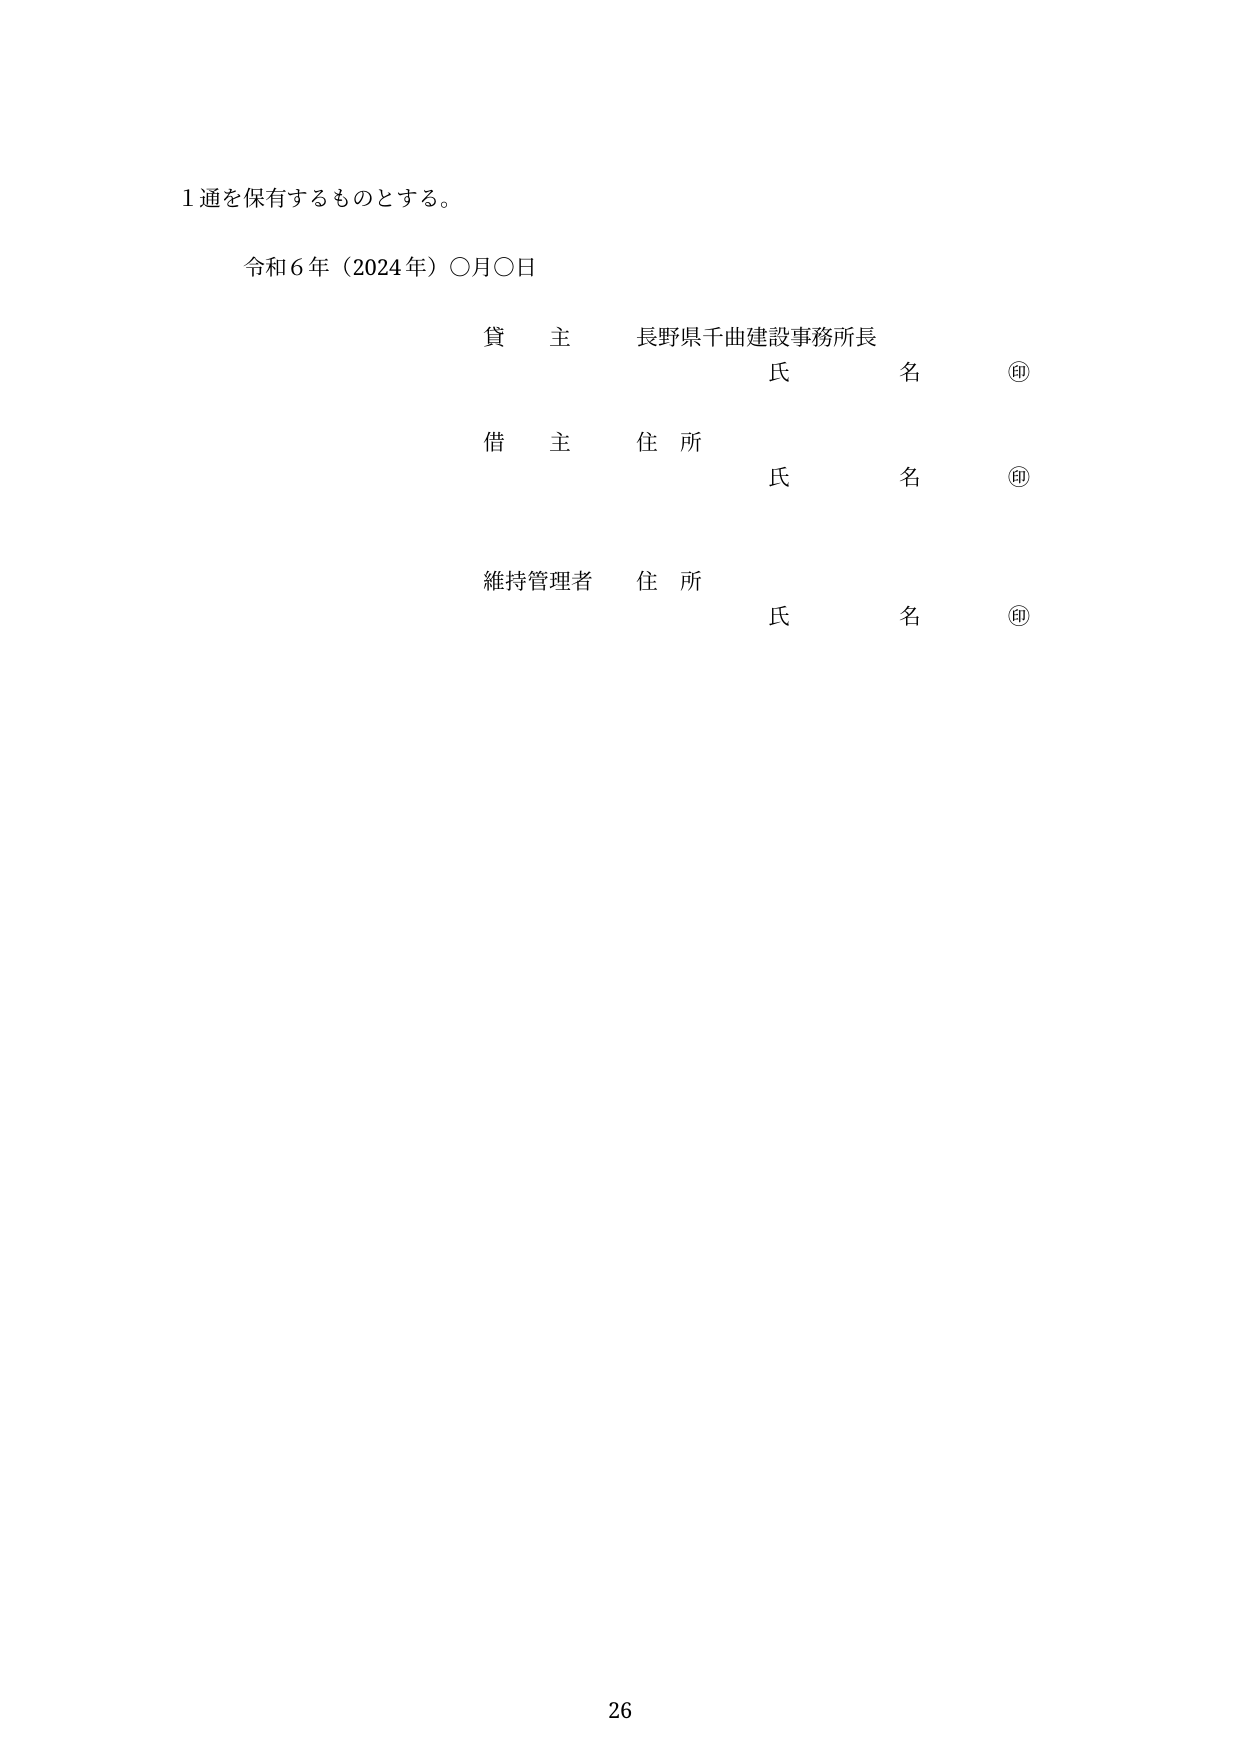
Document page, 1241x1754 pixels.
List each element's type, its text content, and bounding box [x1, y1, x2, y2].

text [177, 179, 1063, 214]
text 氏 名 ㊞ [177, 458, 1063, 493]
text 令和６年（2024年）○月○日 [177, 249, 1063, 284]
text 氏 名 ㊞ [177, 353, 1063, 388]
text 借 主 住 所 [177, 423, 1063, 458]
text 氏 名 ㊞ [177, 598, 1063, 633]
text 維持管理者 住 所 [177, 563, 1063, 598]
text 貸 主 長野県千曲建設事務所長 [177, 319, 1063, 353]
